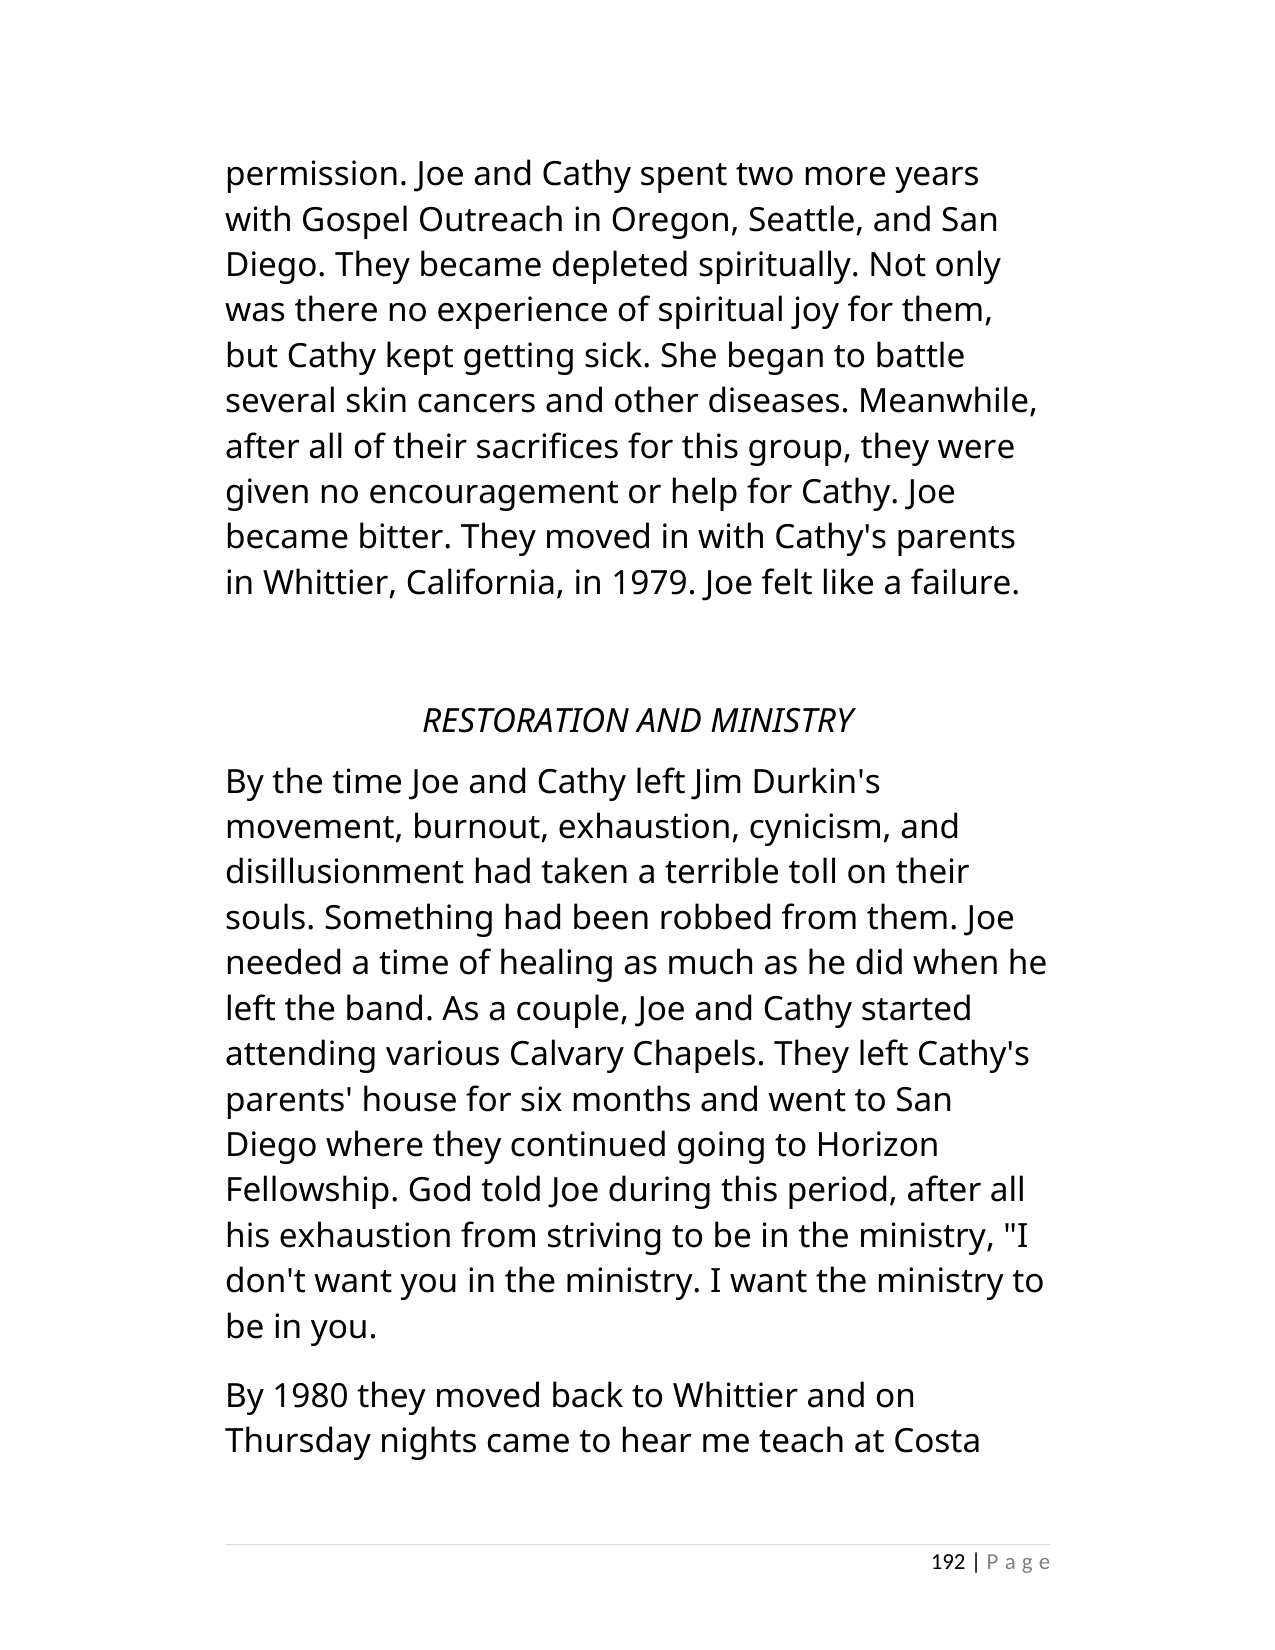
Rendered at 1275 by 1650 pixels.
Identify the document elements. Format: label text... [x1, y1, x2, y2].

text RESTORATION AND MINISTRY [225, 696, 1050, 742]
text By the time Joe and Cathy left Jim Durkin's movement, burnout, exhaustion, cynicism, and disillusionment had taken a terrible toll on their souls. Something had been robbed from them. Joe needed a time of healing as much as he did when he left the band. As a couple, Joe and Cathy started attending various Calvary Chapels. They left Cathy's parents' house for six months and went to San Diego where they continued going to Horizon Fellowship. God told Joe during this period, after all his exhaustion from striving to be in the ministry, "I don't want you in the ministry. I want the ministry to be in you. [225, 757, 1050, 1348]
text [225, 1371, 1050, 1462]
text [225, 150, 1050, 604]
